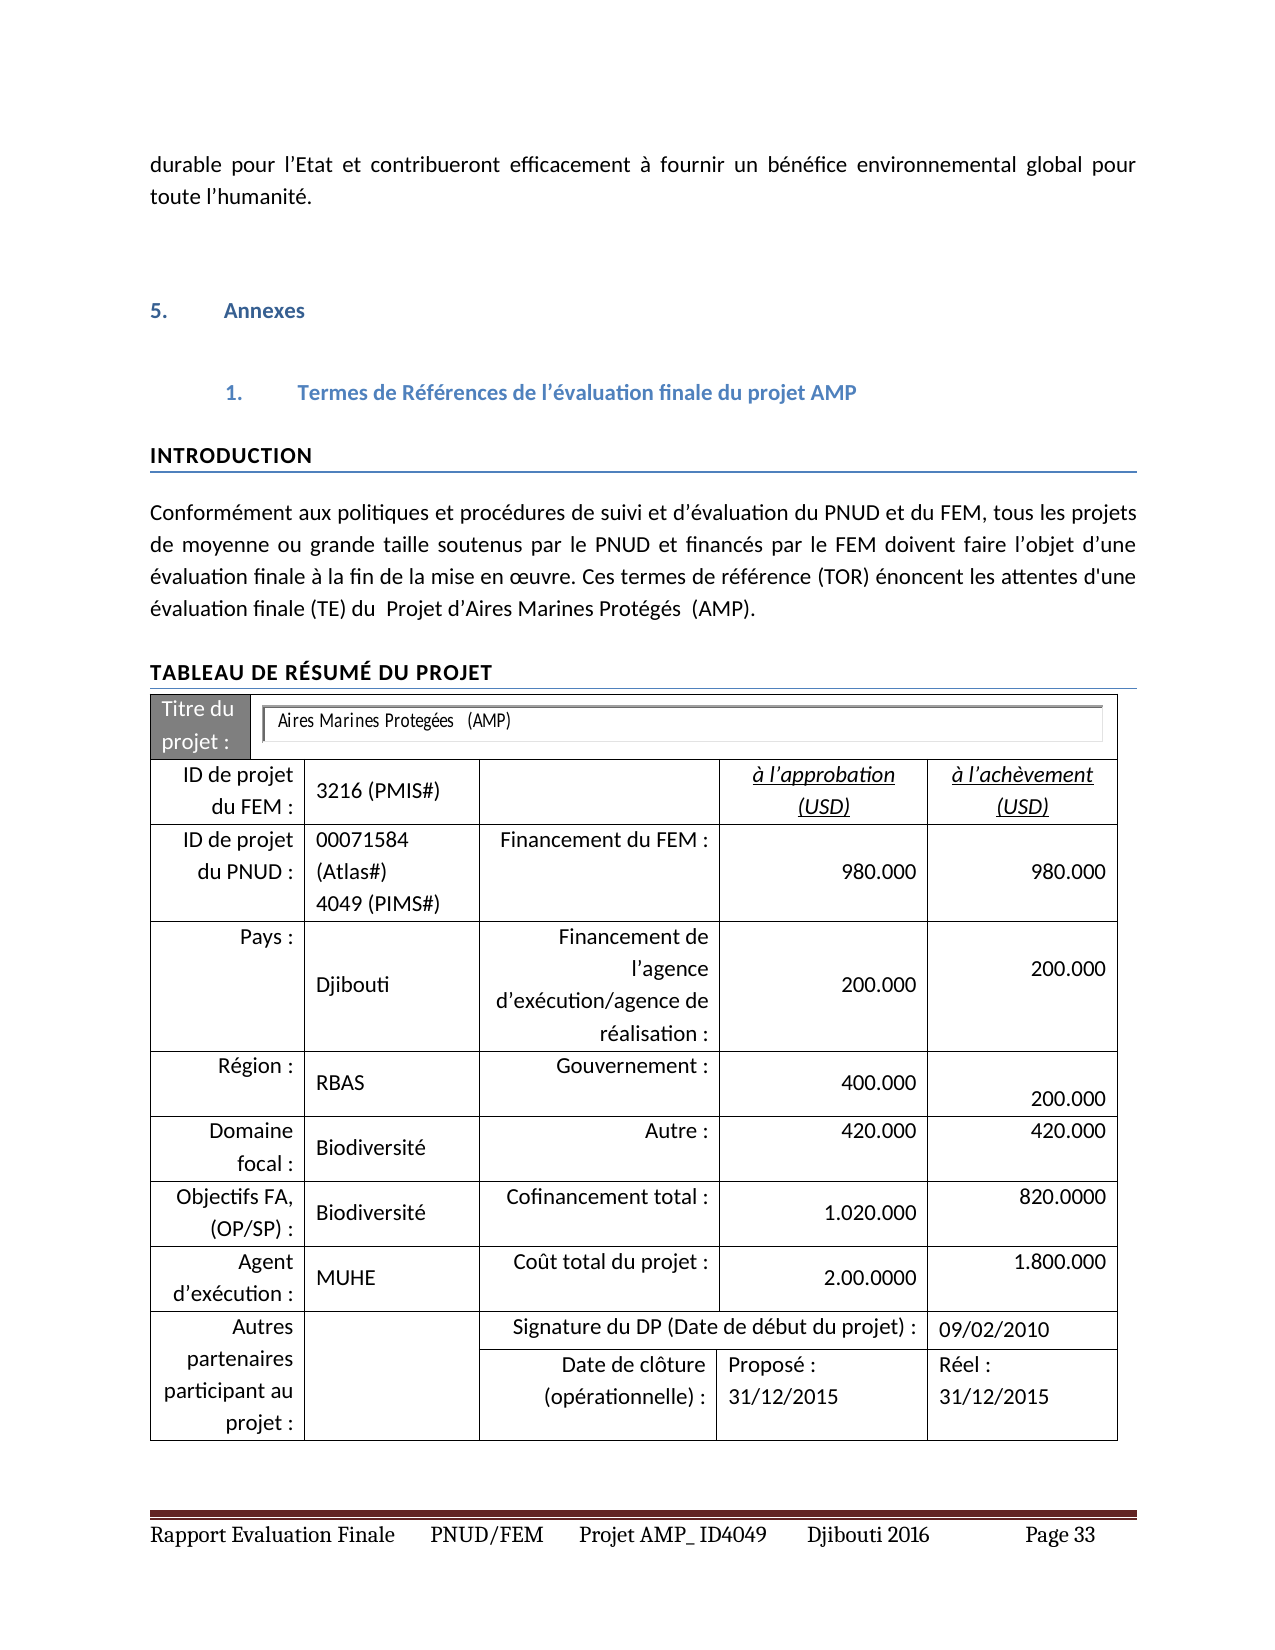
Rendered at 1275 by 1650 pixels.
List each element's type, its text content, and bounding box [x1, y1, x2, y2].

table_cell Financement de l’agence d’exécution/agence de réalisation : [480, 922, 719, 1051]
table_cell 420.000 [720, 1117, 927, 1181]
table_cell Date de clôture (opérationnelle) : [480, 1350, 716, 1440]
table_cell Autre : [480, 1117, 719, 1181]
table_cell 1.020.000 [720, 1182, 927, 1246]
text Conformément aux politiques et procédures de suivi et d’évaluation du PNUD et du FEM, tous les projets de moyenne ou grande taille soutenus par le PNUD et financés par le FEM doivent faire l’objet d’une évaluation finale à la fin de la mise en œuvre. Ces termes de référence (TOR) énoncent les attentes d'une évaluation finale (TE) du Projet d’Aires Marines Protégés (AMP). [150, 498, 1137, 622]
table_cell Djibouti [305, 922, 479, 1051]
table_cell 980.000 [928, 825, 1117, 921]
table_cell 400.000 [720, 1052, 927, 1116]
table_cell Domaine focal : [151, 1117, 304, 1181]
table_header [251, 695, 1117, 759]
table_cell 200.000 [928, 1052, 1117, 1116]
table_cell Région : [151, 1052, 304, 1116]
table_cell 2.00.0000 [720, 1247, 927, 1311]
table_cell Biodiversité [305, 1117, 479, 1181]
table_cell Pays : [151, 922, 304, 1051]
table_cell [305, 1312, 479, 1440]
table_cell 200.000 [720, 922, 927, 1051]
table_cell Agent d’exécution : [151, 1247, 304, 1311]
table_cell Réel : 31/12/2015 [928, 1350, 1117, 1440]
table_cell MUHE [305, 1247, 479, 1311]
table_cell Proposé : 31/12/2015 [717, 1350, 927, 1440]
table_cell RBAS [305, 1052, 479, 1116]
table_cell Cofinancement total : [480, 1182, 719, 1246]
table_cell Coût total du projet : [480, 1247, 719, 1311]
table_cell à l’achèvement (USD) [928, 760, 1117, 824]
table_cell 00071584 (Atlas#) 4049 (PIMS#) [305, 825, 479, 921]
table_cell 820.0000 [928, 1182, 1117, 1246]
table_cell [480, 760, 719, 824]
table_cell 09/02/2010 [928, 1312, 1117, 1349]
table_cell Gouvernement : [480, 1052, 719, 1116]
table_cell ID de projet du PNUD : [151, 825, 304, 921]
table_cell 420.000 [928, 1117, 1117, 1181]
subtitle Termes de Références de l’évaluation finale du projet AMP [225, 378, 1137, 406]
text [150, 150, 1137, 210]
subtitle Annexes [150, 297, 1137, 324]
table_header Titre du projet : [151, 695, 250, 759]
table_cell Signature du DP (Date de début du projet) : [480, 1312, 927, 1349]
table_cell Objectifs FA, (OP/SP) : [151, 1182, 304, 1246]
table_cell Financement du FEM : [480, 825, 719, 921]
table_cell 200.000 [928, 922, 1117, 1051]
table_cell 3216 (PMIS#) [305, 760, 479, 824]
table_cell Autres partenaires participant au projet : [151, 1312, 304, 1440]
table_cell 1.800.000 [928, 1247, 1117, 1311]
subtitle INTRODUCTION [150, 441, 1137, 471]
table_cell ID de projet du FEM : [151, 760, 304, 824]
table_cell 980.000 [720, 825, 927, 921]
subtitle Tableau de résumé du projet [150, 658, 1137, 688]
table_cell Biodiversité [305, 1182, 479, 1246]
table_cell à l’approbation (USD) [720, 760, 927, 824]
